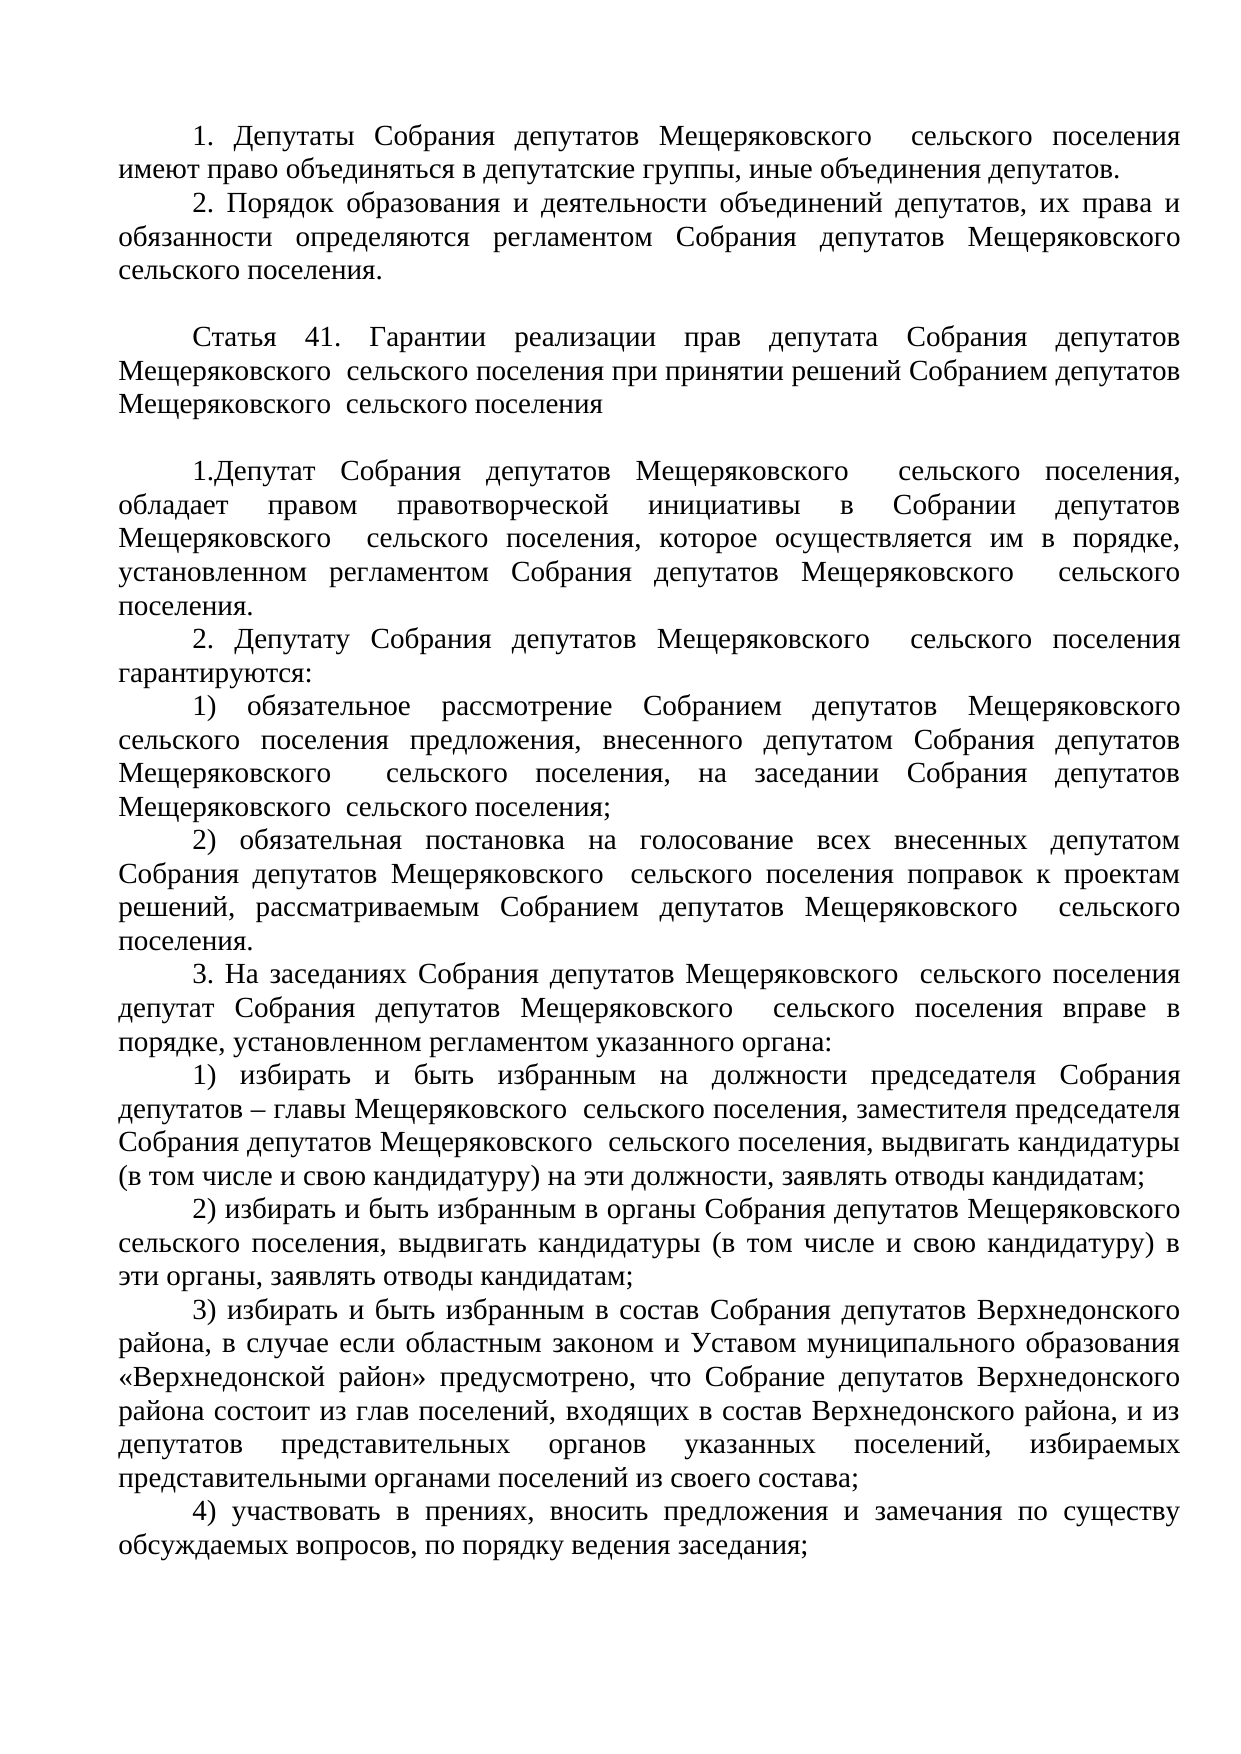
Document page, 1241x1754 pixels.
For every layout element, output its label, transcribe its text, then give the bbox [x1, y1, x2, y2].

text 1) обязательное рассмотрение Собранием депутатов Мещеряковского сельского поселения предложения, внесенного депутатом Собрания депутатов Мещеряковского сельского поселения, на заседании Собрания депутатов Мещеряковского сельского поселения; [118, 688, 1181, 822]
text Статья 41. Гарантии реализации прав депутата Собрания депутатов Мещеряковского сельского поселения при принятии решений Собранием депутатов Мещеряковского сельского поселения [118, 319, 1181, 420]
text 2) избирать и быть избранным в органы Собрания депутатов Мещеряковского сельского поселения, выдвигать кандидатуры (в том числе и свою кандидатуру) в эти органы, заявлять отводы кандидатам; [118, 1191, 1181, 1292]
text 1) избирать и быть избранным на должности председателя Собрания депутатов – главы Мещеряковского сельского поселения, заместителя председателя Собрания депутатов Мещеряковского сельского поселения, выдвигать кандидатуры (в том числе и свою кандидатуру) на эти должности, заявлять отводы кандидатам; [118, 1057, 1181, 1191]
text 2. Порядок образования и деятельности объединений депутатов, их права и обязанности определяются регламентом Собрания депутатов Мещеряковского сельского поселения. [118, 185, 1181, 286]
text 3) избирать и быть избранным в состав Собрания депутатов Верхнедонского района, в случае если областным законом и Уставом муниципального образования «Верхнедонской район» предусмотрено, что Собрание депутатов Верхнедонского района состоит из глав поселений, входящих в состав Верхнедонского района, и из депутатов представительных органов указанных поселений, избираемых представительными органами поселений из своего состава; [118, 1292, 1181, 1493]
text 1. Депутаты Собрания депутатов Мещеряковского сельского поселения имеют право объединяться в депутатские группы, иные объединения депутатов. [118, 118, 1181, 185]
text 1.Депутат Собрания депутатов Мещеряковского сельского поселения, обладает правом правотворческой инициативы в Собрании депутатов Мещеряковского сельского поселения, которое осуществляется им в порядке, установленном регламентом Собрания депутатов Мещеряковского сельского поселения. [118, 453, 1181, 621]
text 4) участвовать в прениях, вносить предложения и замечания по существу обсуждаемых вопросов, по порядку ведения заседания; [118, 1493, 1181, 1560]
text 3. На заседаниях Собрания депутатов Мещеряковского сельского поселения депутат Собрания депутатов Мещеряковского сельского поселения вправе в порядке, установленном регламентом указанного органа: [118, 957, 1181, 1057]
text 2) обязательная постановка на голосование всех внесенных депутатом Собрания депутатов Мещеряковского сельского поселения поправок к проектам решений, рассматриваемым Собранием депутатов Мещеряковского сельского поселения. [118, 822, 1181, 957]
text 2. Депутату Собрания депутатов Мещеряковского сельского поселения гарантируются: [118, 621, 1181, 688]
